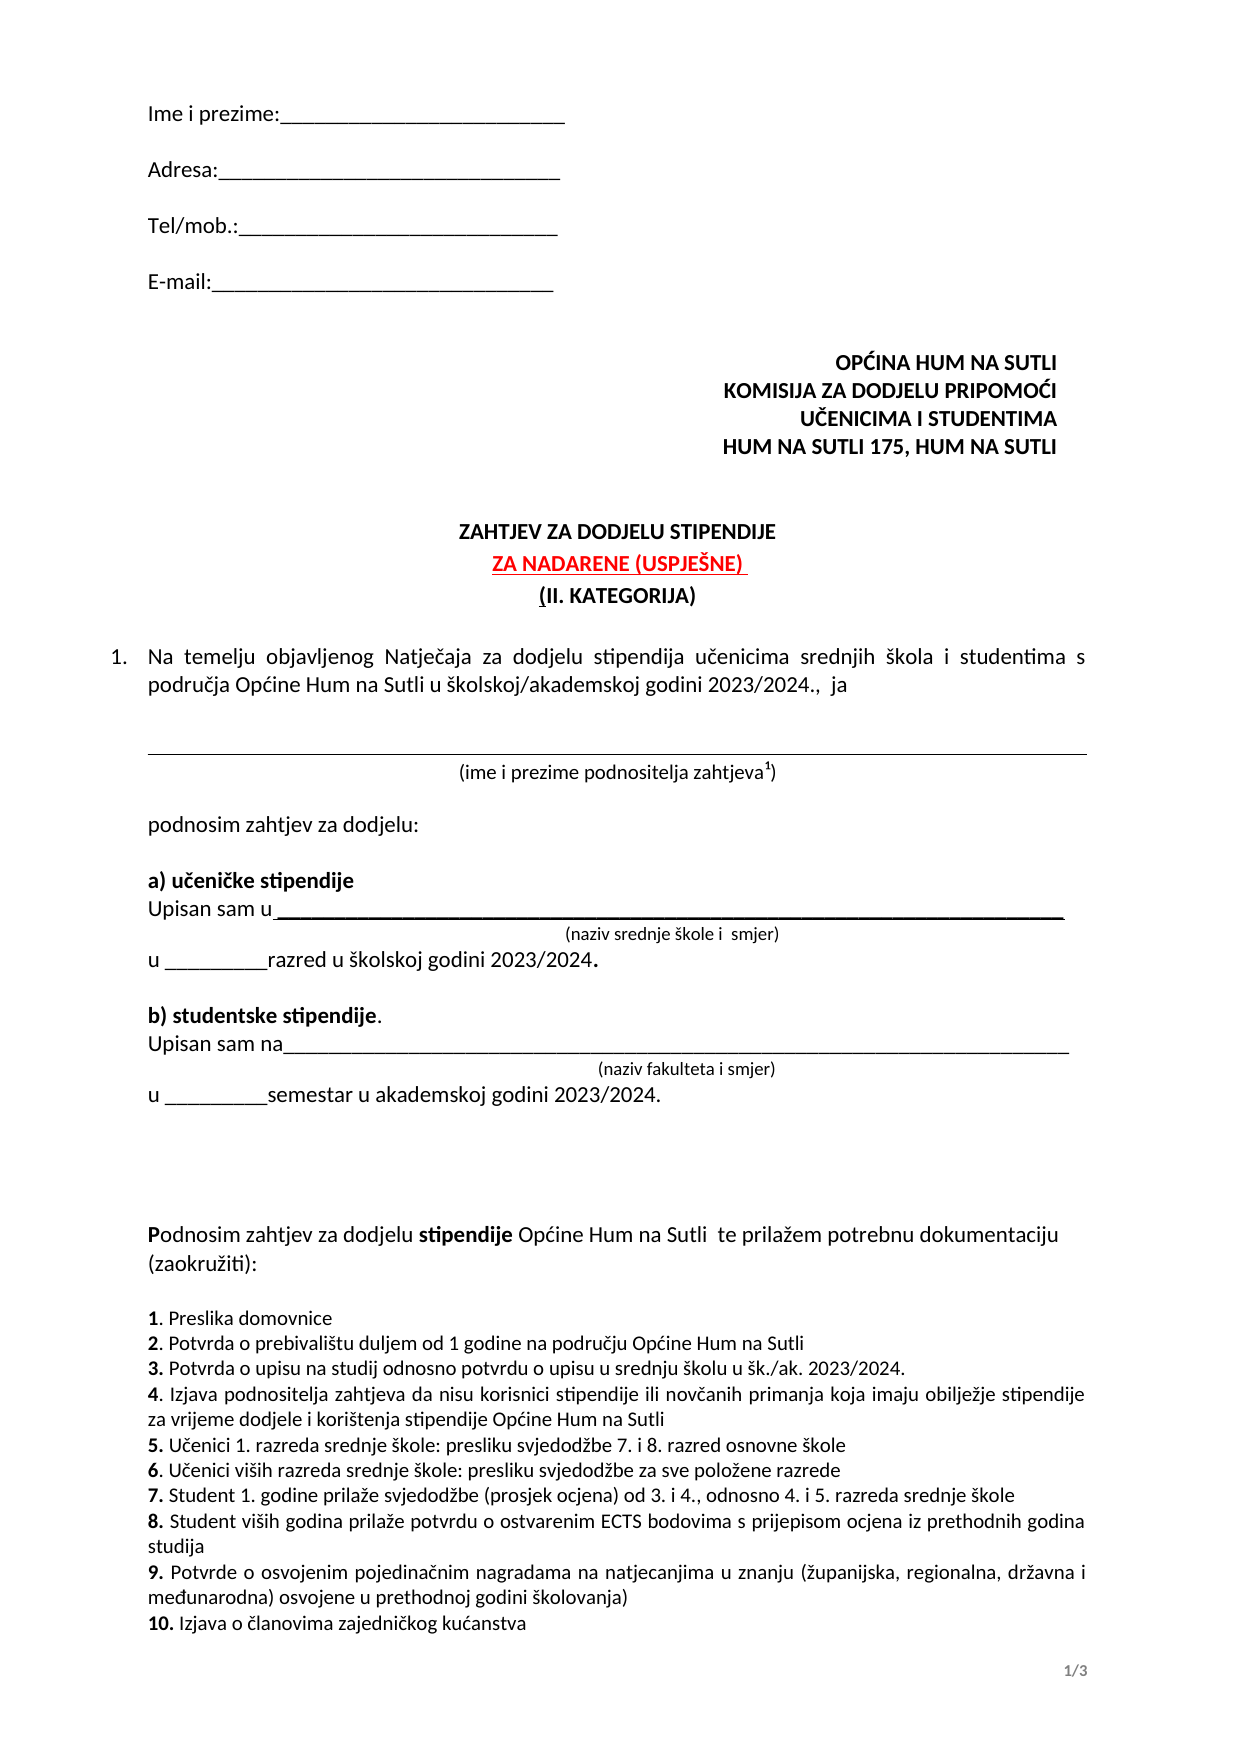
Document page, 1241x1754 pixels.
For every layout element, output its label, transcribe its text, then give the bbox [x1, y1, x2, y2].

text E-mail:______________________________ [148, 267, 1087, 295]
text ZA NADARENE (USPJEŠNE) [148, 549, 1087, 577]
text 1. Preslika domovnice [148, 1305, 1087, 1330]
text Ime i prezime:_________________________ [148, 99, 1087, 127]
text Upisan sam u _____________________________________________________________________ [148, 894, 1087, 923]
table_header OPĆINA HUM NA SUTLI [622, 320, 1068, 376]
text u _________semestar u akademskoj godini 2023/2024. [148, 1081, 1087, 1108]
text (naziv srednje škole i smjer) [148, 923, 1087, 946]
text a) učeničke stipendije [148, 867, 1087, 894]
text Adresa:______________________________ [148, 155, 1087, 183]
text 6. Učenici viših razreda srednje škole: presliku svjedodžbe za sve položene razrede [148, 1457, 1087, 1483]
text podnosim zahtjev za dodjelu: [148, 811, 1087, 838]
list Na temelju objavljenog Natječaja za dodjelu stipendija učenicima srednjih škola i studentima s područja Općine Hum na Sutli u školskoj/akademskoj godini 2023/2024., ja [110, 642, 1087, 698]
text (ime i prezime podnositelja zahtjeva¹) [148, 755, 1087, 785]
text 2. Potvrda o prebivalištu duljem od 1 godine na području Općine Hum na Sutli [148, 1330, 1087, 1356]
text b) studentske stipendije. [148, 1002, 1087, 1029]
text 7. Student 1. godine prilaže svjedodžbe (prosjek ocjena) od 3. i 4., odnosno 4. i 5. razreda srednje škole [148, 1483, 1093, 1508]
text (II. KATEGORIJA) [148, 582, 1087, 610]
table_cell KOMISIJA ZA DODJELU PRIPOMOĆI UČENICIMA I STUDENTIMA [622, 376, 1068, 432]
text 9. Potvrde o osvojenim pojedinačnim nagradama na natjecanjima u znanju (županijska, regionalna, državna i međunarodna) osvojene u prethodnoj godini školovanja) [148, 1559, 1087, 1610]
text 5. Učenici 1. razreda srednje škole: presliku svjedodžbe 7. i 8. razred osnovne škole [148, 1432, 1087, 1457]
table_cell HUM NA SUTLI 175, HUM NA SUTLI [622, 433, 1068, 461]
text ZAHTJEV ZA DODJELU STIPENDIJE [148, 517, 1087, 545]
text 10. Izjava o članovima zajedničkog kućanstva [148, 1610, 1087, 1635]
text u _________razred u školskoj godini 2023/2024. [148, 946, 1087, 973]
text 3. Potvrda o upisu na studij odnosno potvrdu o upisu u srednju školu u šk./ak. 2023/2024. [148, 1356, 1087, 1381]
text Podnosim zahtjev za dodjelu stipendije Općine Hum na Sutli te prilažem potrebnu dokumentaciju (zaokružiti): [148, 1221, 1087, 1277]
text 4. Izjava podnositelja zahtjeva da nisu korisnici stipendije ili novčanih primanja koja imaju obilježje stipendije za vrijeme dodjele i korištenja stipendije Općine Hum na Sutli [148, 1381, 1087, 1432]
text Upisan sam na_____________________________________________________________________ [148, 1029, 1087, 1058]
text Tel/mob.:____________________________ [148, 211, 1087, 239]
text 8. Student viših godina prilaže potvrdu o ostvarenim ECTS bodovima s prijepisom ocjena iz prethodnih godina studija [148, 1508, 1087, 1559]
text (naziv fakulteta i smjer) [523, 1058, 1087, 1081]
